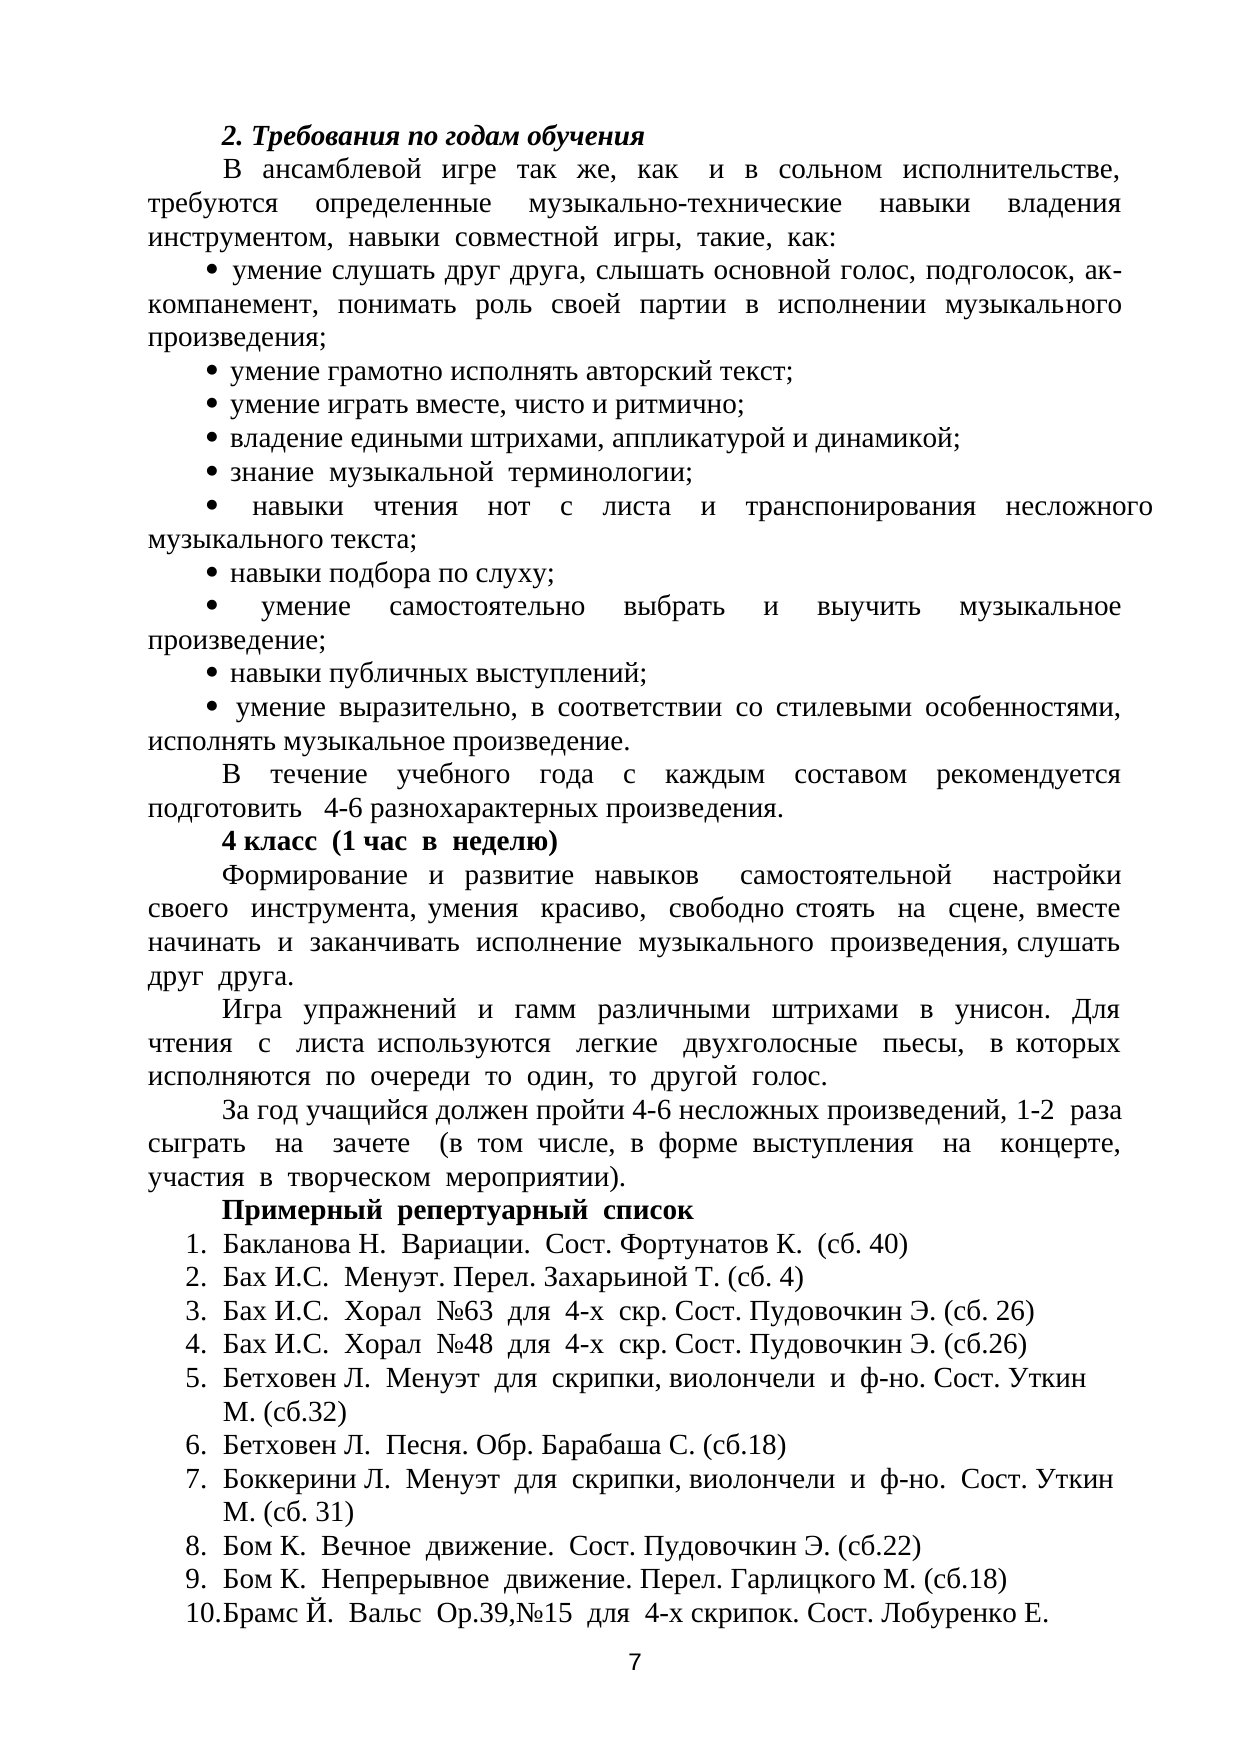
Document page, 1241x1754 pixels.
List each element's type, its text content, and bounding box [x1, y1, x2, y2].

list Бом К. Вечное движение. Сост. Пудовочкин Э. (сб.22) [185, 1528, 1122, 1561]
list умение выразительно, в соответствии со стилевыми особенностями, исполнять музыкальное произведение. [148, 689, 1122, 756]
text Примерный репертуарный список [148, 1192, 1122, 1226]
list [185, 1595, 1122, 1628]
text Игра упражнений и гамм различными штрихами в унисон. Для чтения с листа используются легкие двухголосные пьесы, в которых исполняются по очереди то один, то другой голос. [148, 991, 1122, 1092]
text В течение учебного года с каждым составом рекомендуется подготовить 4-6 разнохарактерных произведения. [148, 756, 1122, 823]
text 4 класс (1 час в неделю) [148, 823, 1122, 857]
list умение слушать друг друга, слышать основной голос, подголосок, аккомпанемент, понимать роль своей партии в исполнении музыкального произведения; [148, 252, 1122, 353]
list умение грамотно исполнять авторский текст; [148, 353, 1122, 387]
list Бах И.С. Хорал №63 для 4-х скр. Сост. Пудовочкин Э. (сб. 26) [185, 1293, 1122, 1327]
list навыки подбора по слуху; [148, 555, 1122, 588]
list Бетховен Л. Менуэт для скрипки, виолончели и ф-но. Сост. Уткин М. (сб.32) [185, 1360, 1122, 1427]
list Боккерини Л. Менуэт для скрипки, виолончели и ф-но. Сост. Уткин М. (сб. 31) [185, 1461, 1122, 1528]
list навыки чтения нот с листа и транспонирования несложного музыкального текста; [148, 488, 1154, 555]
list Бах И.С. Хорал №48 для 4-х скр. Сост. Пудовочкин Э. (сб.26) [185, 1327, 1122, 1360]
text В ансамблевой игре так же, как и в сольном исполнительстве, требуются определенные музыкально-технические навыки владения инструментом, навыки совместной игры, такие, как: [148, 152, 1122, 252]
list Бах И.С. Менуэт. Перел. Захарьиной Т. (сб. 4) [185, 1259, 1122, 1293]
text Формирование и развитие навыков самостоятельной настройки своего инструмента, умения красиво, свободно стоять на сцене, вместе начинать и заканчивать исполнение музыкального произведения, слушать друг друга. [148, 857, 1122, 991]
list владение едиными штрихами, аппликатурой и динамикой; [148, 420, 1122, 454]
list знание музыкальной терминологии; [148, 454, 1122, 488]
list Бетховен Л. Песня. Обр. Барабаша С. (сб.18) [185, 1427, 1122, 1461]
list умение играть вместе, чисто и ритмично; [148, 387, 1122, 420]
list Бом К. Непрерывное движение. Перел. Гарлицкого М. (сб.18) [185, 1561, 1122, 1595]
list умение самостоятельно выбрать и выучить музыкальное произведение; [148, 588, 1122, 656]
text 2. Требования по годам обучения [148, 118, 1122, 152]
list Бакланова Н. Вариации. Сост. Фортунатов К. (сб. 40) [185, 1226, 1122, 1259]
list навыки публичных выступлений; [148, 656, 1122, 689]
text За год учащийся должен пройти 4-6 несложных произведений, 1-2 раза сыграть на зачете (в том числе, в форме выступления на концерте, участия в творческом мероприятии). [148, 1092, 1122, 1192]
